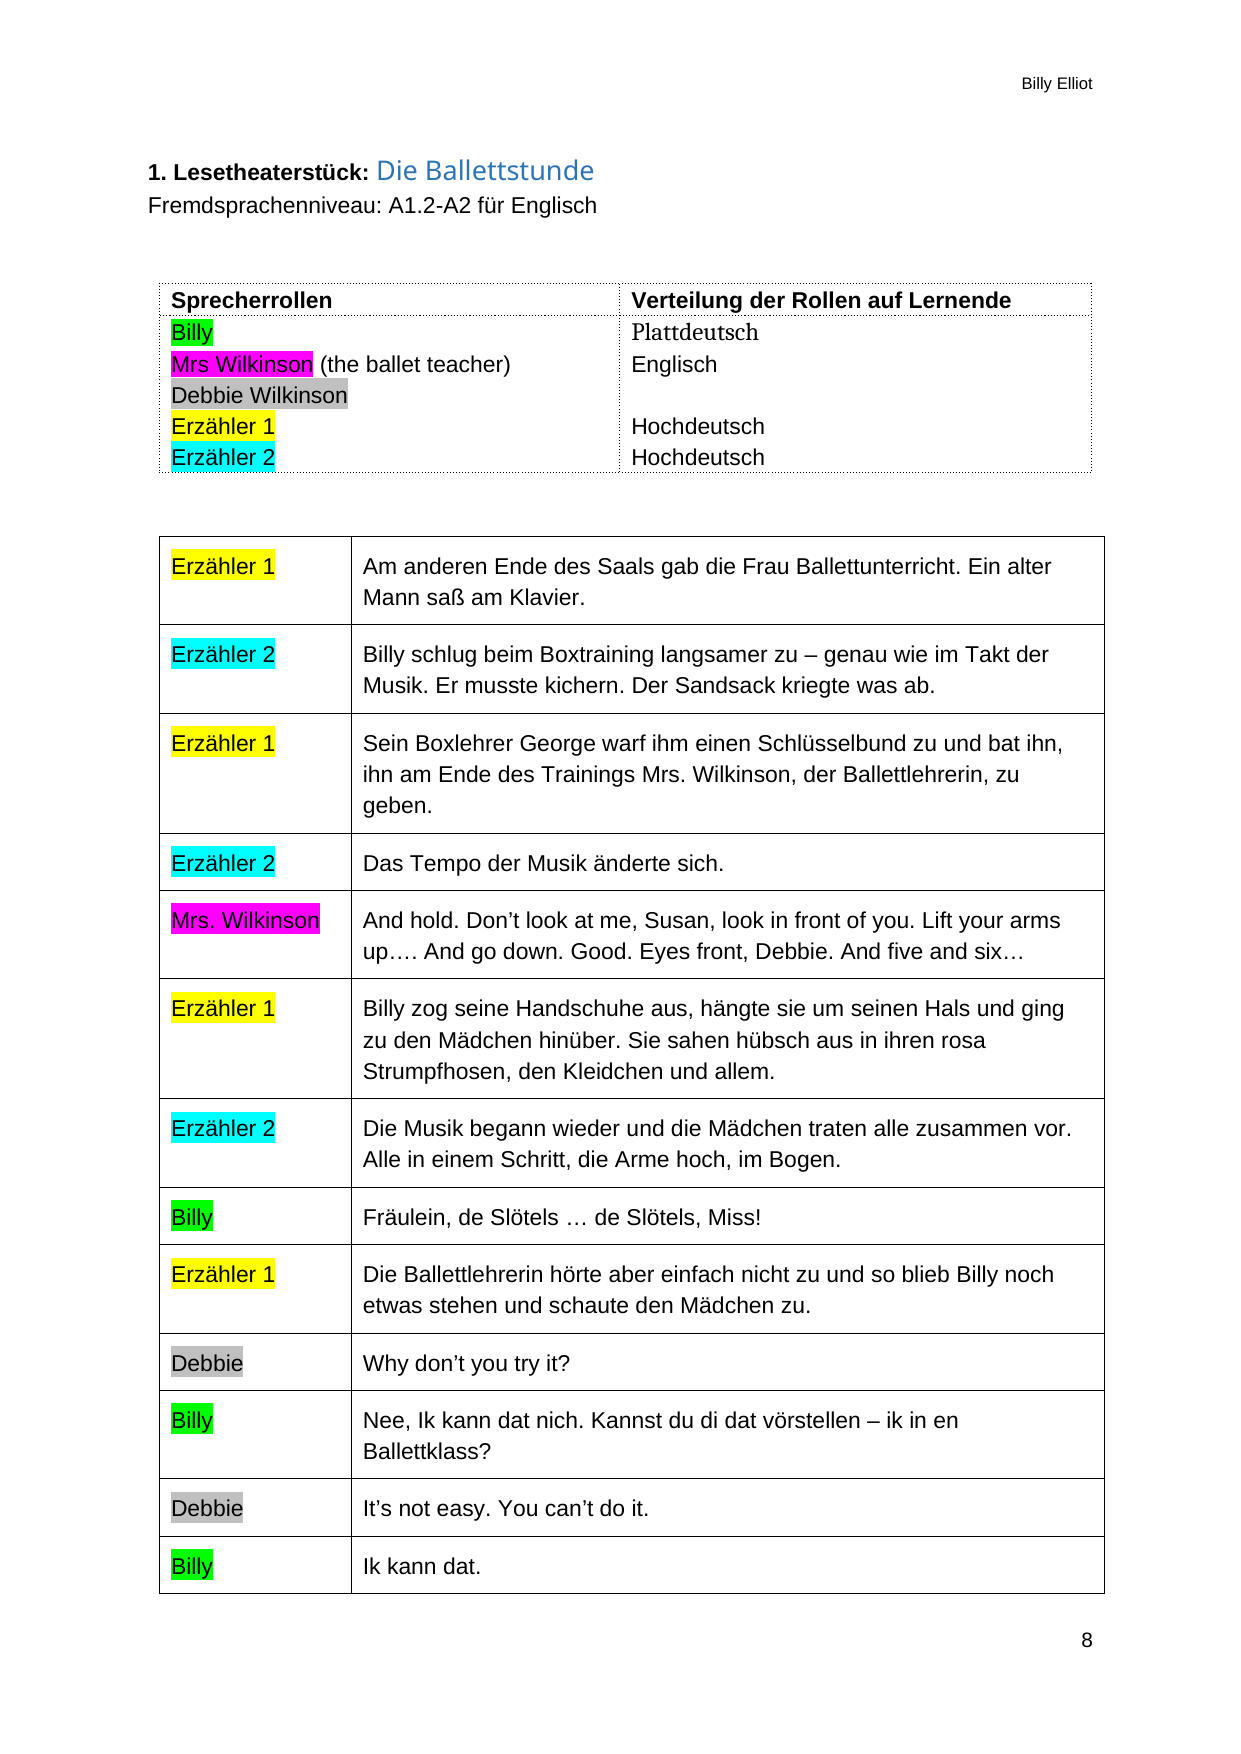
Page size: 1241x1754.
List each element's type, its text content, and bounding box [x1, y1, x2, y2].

table_cell Why don’t you try it? [352, 1334, 1104, 1390]
table_cell Billy Mrs Wilkinson (the ballet teacher) Debbie Wilkinson Erzähler 1 Erzähler 2 [160, 315, 620, 472]
table_cell Erzähler 2 [160, 1099, 351, 1187]
table_cell Debbie [160, 1334, 351, 1390]
text Fremdsprachenniveau: A1.2-A2 für Englisch [148, 189, 1092, 220]
table_cell Erzähler 1 [160, 1245, 351, 1332]
table_cell Erzähler 1 [160, 979, 351, 1098]
table_cell Debbie [160, 1479, 351, 1536]
table_cell Billy schlug beim Boxtraining langsamer zu – genau wie im Takt der Musik. Er musste kichern. Der Sandsack kriegte was ab. [352, 625, 1104, 713]
table_header Verteilung der Rollen auf Lernende [620, 283, 1091, 315]
table_cell Sein Boxlehrer George warf ihm einen Schlüsselbund zu und bat ihn, ihn am Ende des Trainings Mrs. Wilkinson, der Ballettlehrerin, zu geben. [352, 714, 1104, 832]
table_header Am anderen Ende des Saals gab die Frau Ballettunterricht. Ein alter Mann saß am Klavier. [352, 537, 1104, 624]
table_cell Billy zog seine Handschuhe aus, hängte sie um seinen Hals und ging zu den Mädchen hinüber. Sie sahen hübsch aus in ihren rosa Strumpfhosen, den Kleidchen und allem. [352, 979, 1104, 1098]
table_cell Fräulein, de Slötels … de Slötels, Miss! [352, 1188, 1104, 1244]
subtitle 1. Lesetheaterstück: [148, 152, 1092, 189]
table_header Erzähler 1 [160, 537, 351, 624]
table_cell Erzähler 2 [160, 834, 351, 890]
table_cell Erzähler 1 [160, 714, 351, 832]
table_cell It’s not easy. You can’t do it. [352, 1479, 1104, 1536]
table_cell Billy [160, 1391, 351, 1478]
table_cell And hold. Don’t look at me, Susan, look in front of you. Lift your arms up…. And go down. Good. Eyes front, Debbie. And five and six… [352, 891, 1104, 978]
table_cell Plattdeutsch Englisch Hochdeutsch Hochdeutsch [620, 315, 1091, 472]
table_cell Billy [160, 1188, 351, 1244]
table_cell Billy [160, 1537, 351, 1593]
table_header Sprecherrollen [160, 283, 620, 315]
table_cell Die Ballettlehrerin hörte aber einfach nicht zu und so blieb Billy noch etwas stehen und schaute den Mädchen zu. [352, 1245, 1104, 1332]
table_cell Die Musik begann wieder und die Mädchen traten alle zusammen vor. Alle in einem Schritt, die Arme hoch, im Bogen. [352, 1099, 1104, 1187]
table_cell Ik kann dat. [352, 1537, 1104, 1593]
table_cell Das Tempo der Musik änderte sich. [352, 834, 1104, 890]
table_cell Mrs. Wilkinson [160, 891, 351, 978]
table_cell Erzähler 2 [160, 625, 351, 713]
table_cell Nee, Ik kann dat nich. Kannst du di dat vörstellen – ik in en Ballettklass? [352, 1391, 1104, 1478]
